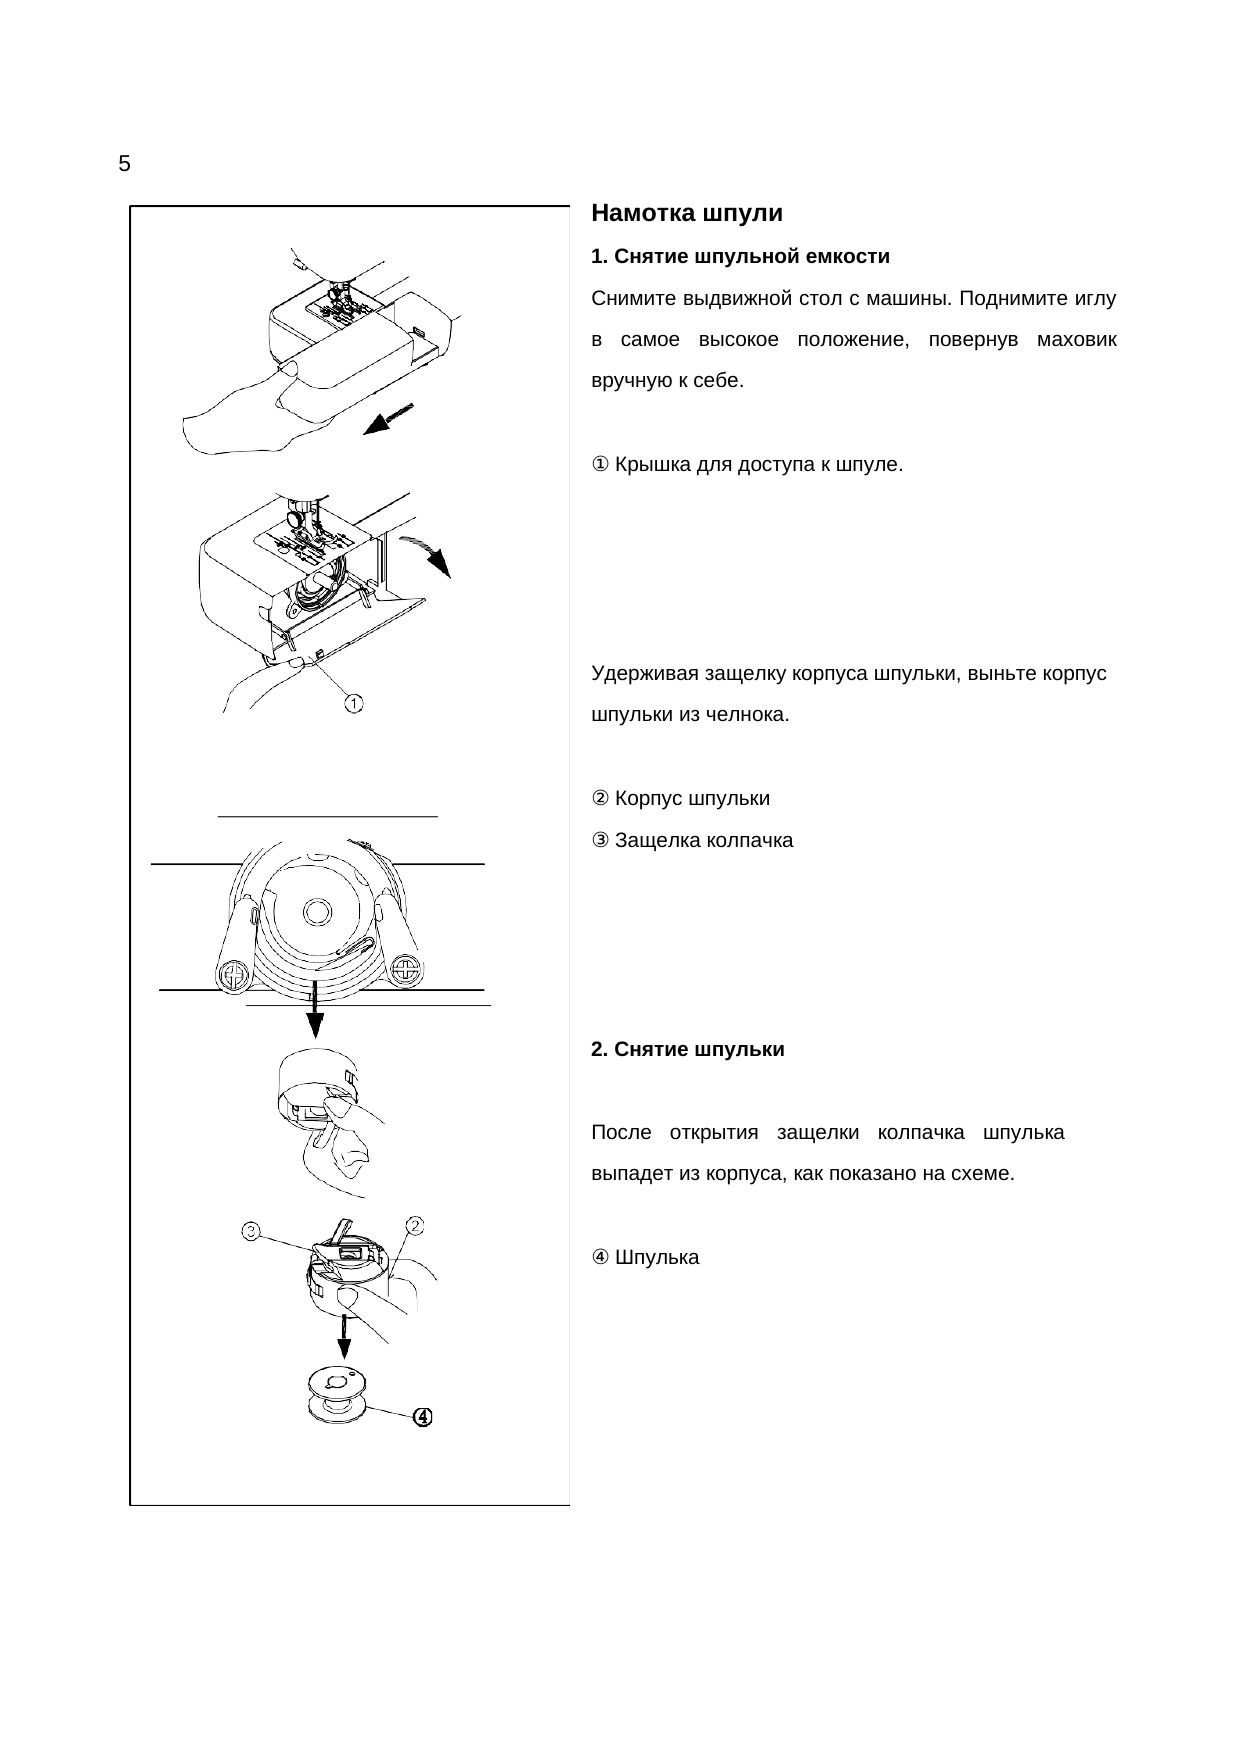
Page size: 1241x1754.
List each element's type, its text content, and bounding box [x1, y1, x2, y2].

text После открытия защелки колпачка шпулька выпадет из корпуса, как показано на схеме. [591, 1119, 1065, 1185]
text ② Корпус шпульки [591, 783, 1151, 811]
text Удерживая защелку корпуса шпульки, выньте корпус шпульки из челнока. [591, 660, 1124, 726]
text Снимите выдвижной стол с машины. Поднимите иглу в самое высокое положение, повернув маховик вручную к себе. [591, 286, 1117, 392]
picture [129, 205, 570, 1506]
subtitle Намотка шпули [591, 198, 1151, 227]
subtitle Снятие шпульной емкости [591, 244, 1151, 268]
text ③ Защелка колпачка [591, 825, 1151, 854]
text ① Крышка для доступа к шпуле. [591, 449, 1151, 478]
text ④ Шпулька [591, 1242, 1151, 1270]
subtitle Снятие шпульки [591, 1036, 1151, 1060]
